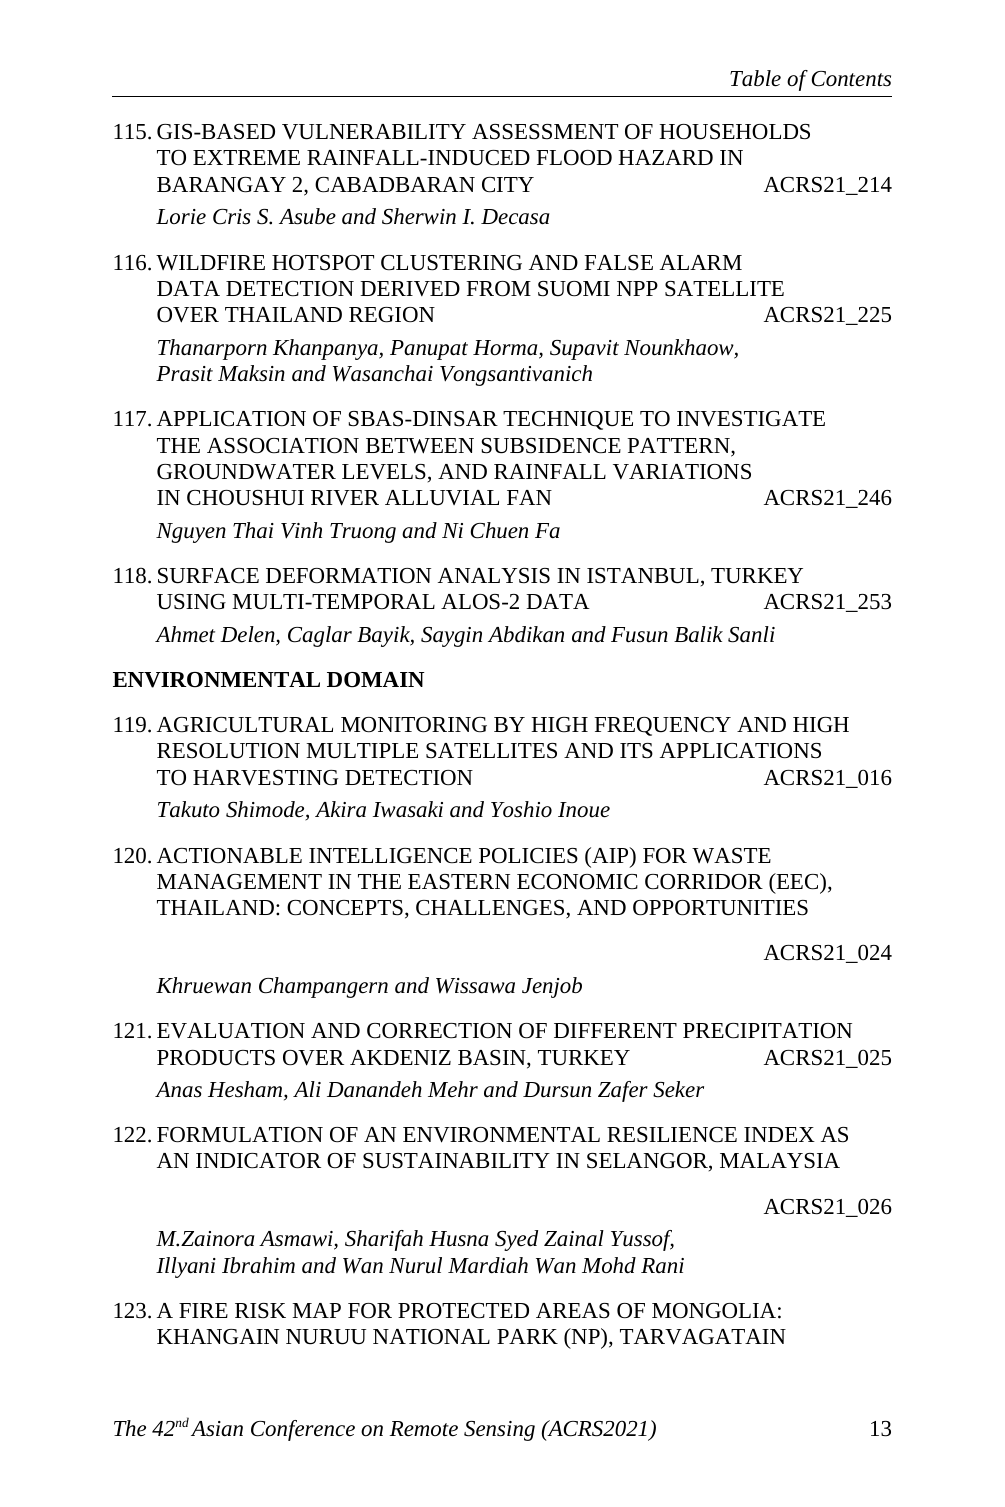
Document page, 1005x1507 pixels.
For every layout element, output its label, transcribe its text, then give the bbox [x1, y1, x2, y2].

text M.Zainora Asmawi, Sharifah Husna Syed Zainal Yussof, Illyani Ibrahim and Wan Nurul Mardiah Wan Mohd Rani [156, 1225, 892, 1278]
text Ahmet Delen, Caglar Bayik, Saygin Abdikan and Fusun Balik Sanli [156, 621, 892, 647]
text Thanarporn Khanpanya, Panupat Horma, Supavit Nounkhaow, Prasit Maksin and Wasanchai Vongsantivanich [156, 334, 892, 387]
text Lorie Cris S. Asube and Sherwin I. Decasa [156, 203, 892, 230]
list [112, 1297, 892, 1349]
list FORMULATION OF AN ENVIRONMENTAL RESILIENCE INDEX AS AN INDICATOR OF SUSTAINABILITY IN SELANGOR, MALAYSIA [112, 1121, 892, 1174]
text Khruewan Champangern and Wissawa Jenjob [156, 972, 892, 998]
text Anas Hesham, Ali Danandeh Mehr and Dursun Zafer Seker [156, 1076, 892, 1102]
list SURFACE DEFORMATION ANALYSIS IN ISTANBUL, TURKEY USING MULTI-TEMPORAL ALOS-2 DATA ACRS21_253 [112, 562, 892, 615]
text ACRS21_026 [297, 1193, 892, 1219]
list APPLICATION OF SBAS-DINSAR TECHNIQUE TO INVESTIGATE THE ASSOCIATION BETWEEN SUBSIDENCE PATTERN, GROUNDWATER LEVELS, AND RAINFALL VARIATIONS IN CHOUSHUI RIVER ALLUVIAL FAN ACRS21_246 [112, 405, 892, 511]
text ACRS21_024 [297, 939, 892, 966]
list ACTIONABLE INTELLIGENCE POLICIES (AIP) FOR WASTE MANAGEMENT IN THE EASTERN ECONOMIC CORRIDOR (EEC), THAILAND: CONCEPTS, CHALLENGES, AND OPPORTUNITIES [112, 842, 892, 921]
text Nguyen Thai Vinh Truong and Ni Chuen Fa [156, 517, 892, 543]
list EVALUATION AND CORRECTION OF DIFFERENT PRECIPITATION PRODUCTS OVER AKDENIZ BASIN, TURKEY ACRS21_025 [112, 1017, 892, 1070]
text Takuto Shimode, Akira Iwasaki and Yoshio Inoue [156, 797, 892, 823]
list GIS-BASED VULNERABILITY ASSESSMENT OF HOUSEHOLDS TO EXTREME RAINFALL-INDUCED FLOOD HAZARD IN BARANGAY 2, CABADBARAN CITY ACRS21_214 [112, 118, 892, 197]
list WILDFIRE HOTSPOT CLUSTERING AND FALSE ALARM DATA DETECTION DERIVED FROM SUOMI NPP SATELLITE OVER THAILAND REGION ACRS21_225 [112, 248, 892, 328]
list AGRICULTURAL MONITORING BY HIGH FREQUENCY AND HIGH RESOLUTION MULTIPLE SATELLITES AND ITS APPLICATIONS TO HARVESTING DETECTION ACRS21_016 [112, 711, 892, 790]
text ENVIRONMENTAL DOMAIN [112, 666, 892, 692]
